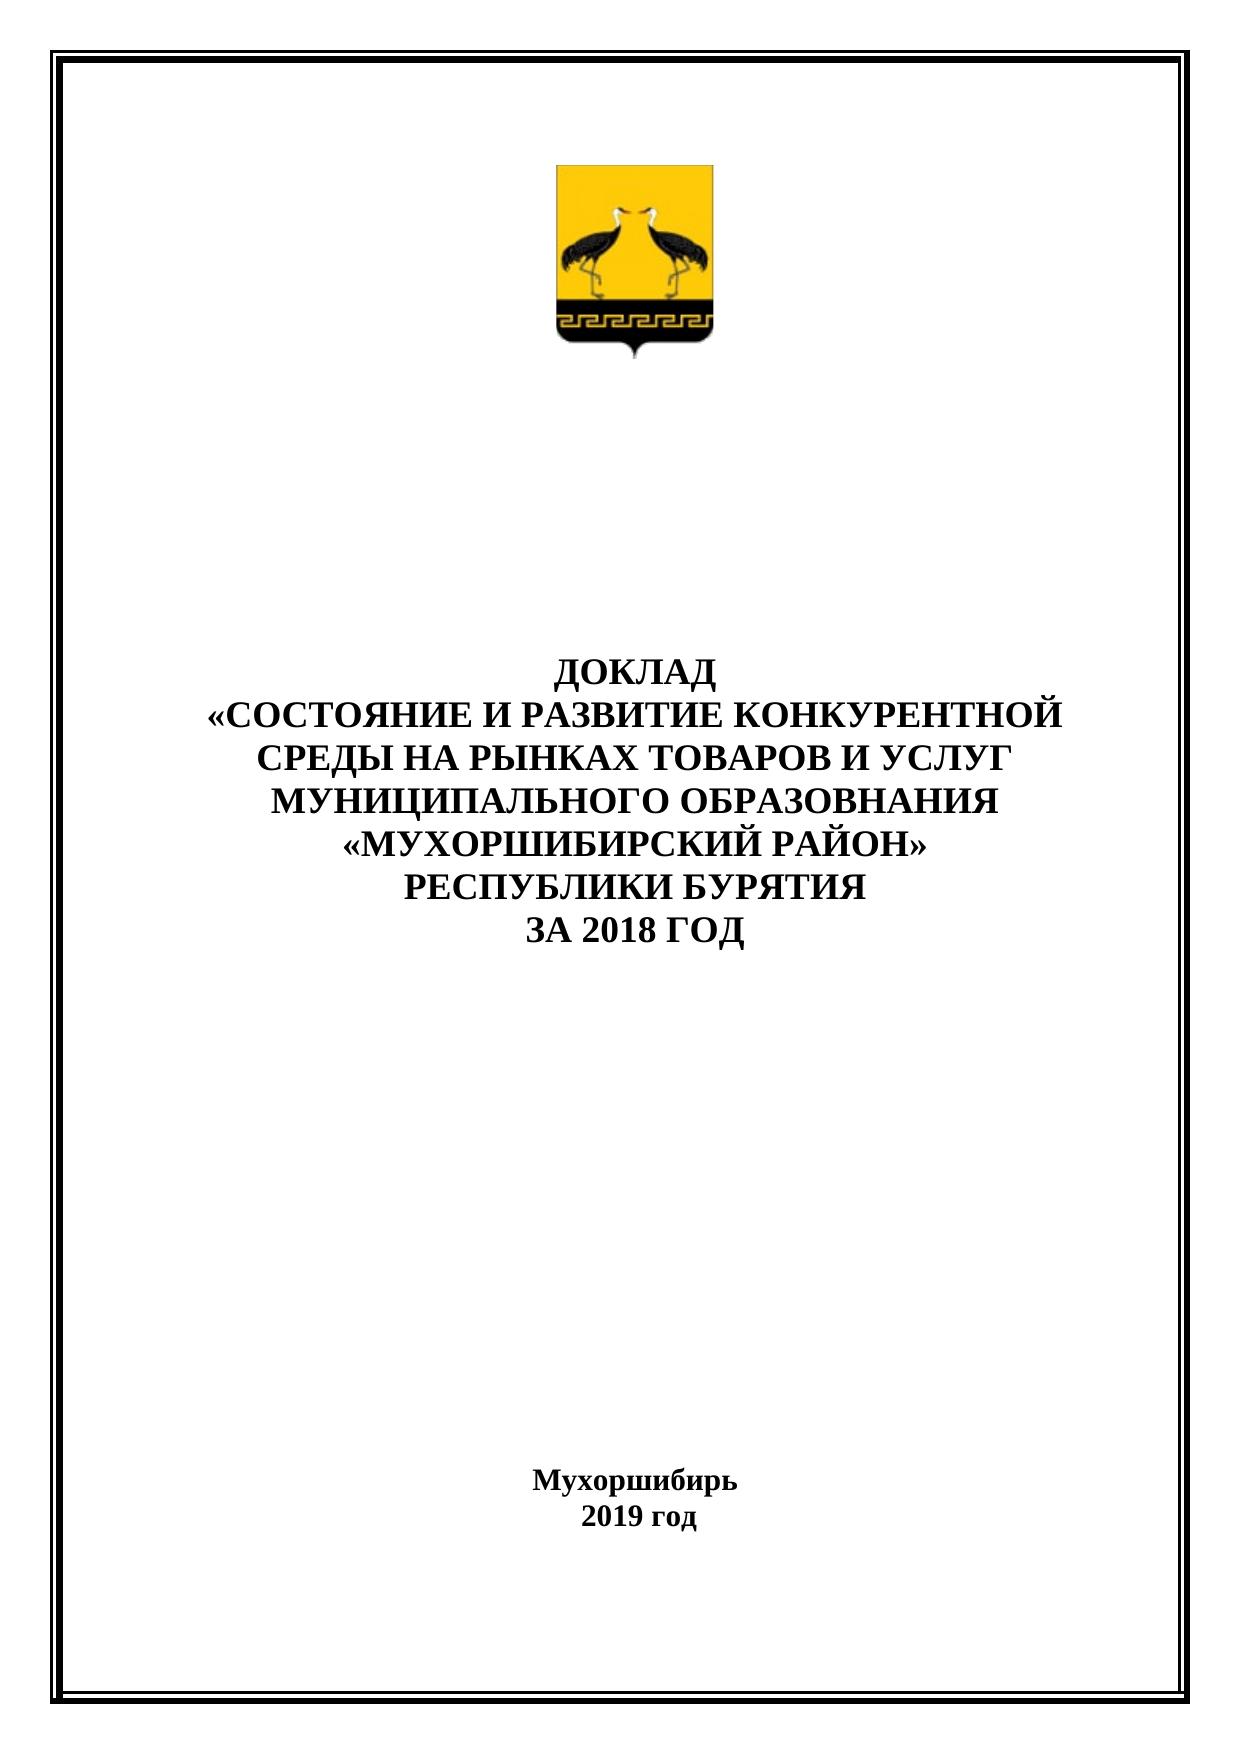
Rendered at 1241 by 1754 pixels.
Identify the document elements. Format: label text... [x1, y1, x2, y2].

picture [556, 165, 714, 359]
text СРЕДЫ НА РЫНКАХ ТОВАРОВ И УСЛУГ МУНИЦИПАЛЬНОГО ОБРАЗОВНАНИЯ «МУХОРШИБИРСКИЙ РАЙОН» [148, 735, 1122, 865]
text 2019 год [148, 1497, 1122, 1533]
text ЗА 2018 ГОД [148, 908, 1122, 951]
text РЕСПУБЛИКИ БУРЯТИЯ [148, 865, 1122, 908]
text Мухоршибирь [148, 1461, 1122, 1497]
text «СОСТОЯНИЕ И РАЗВИТИЕ КОНКУРЕНТНОЙ [148, 692, 1122, 735]
text ДОКЛАД [148, 649, 1122, 692]
